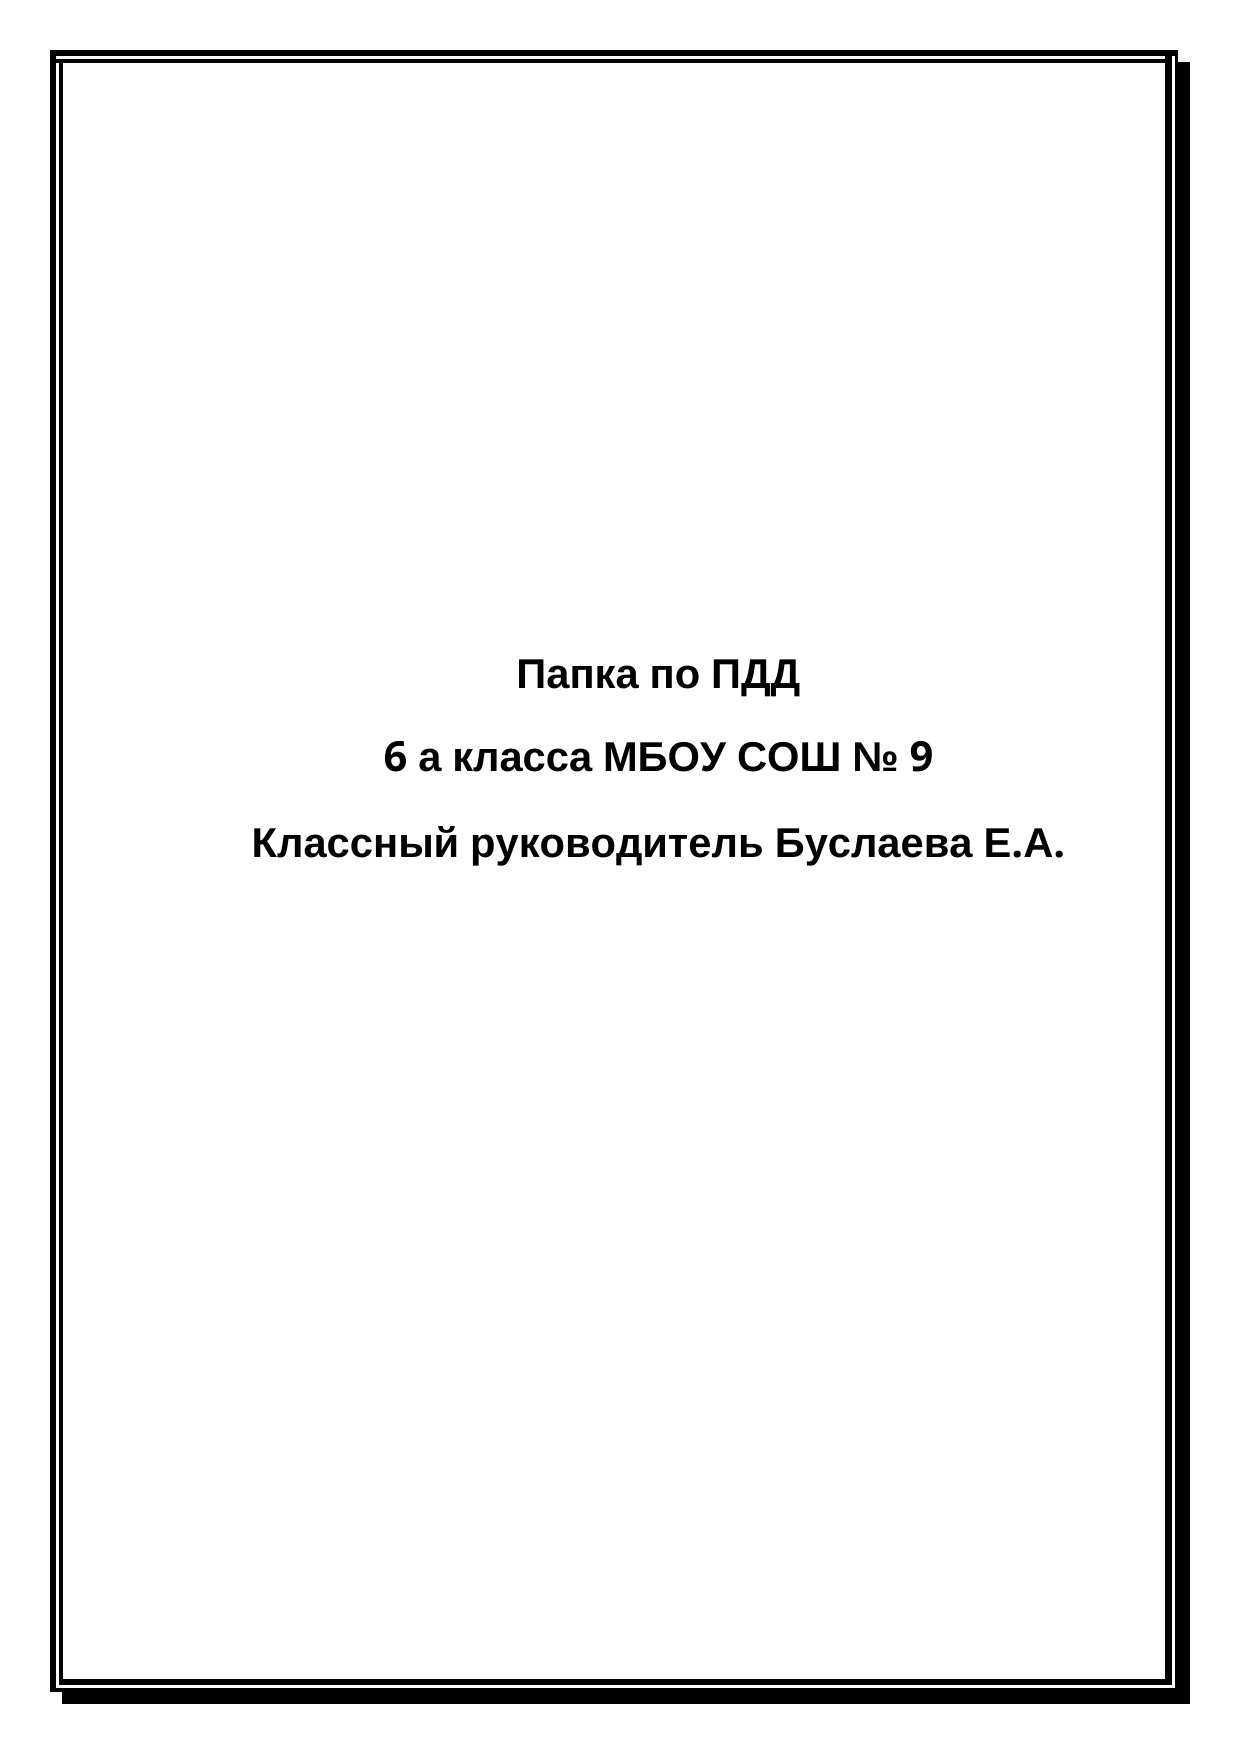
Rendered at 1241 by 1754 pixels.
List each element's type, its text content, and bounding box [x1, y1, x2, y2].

text 6 а класса МБОУ СОШ № 9 [177, 727, 1139, 783]
text Папка по ПДД [177, 649, 1139, 697]
text Классный руководитель Буслаева Е.А. [177, 813, 1139, 869]
